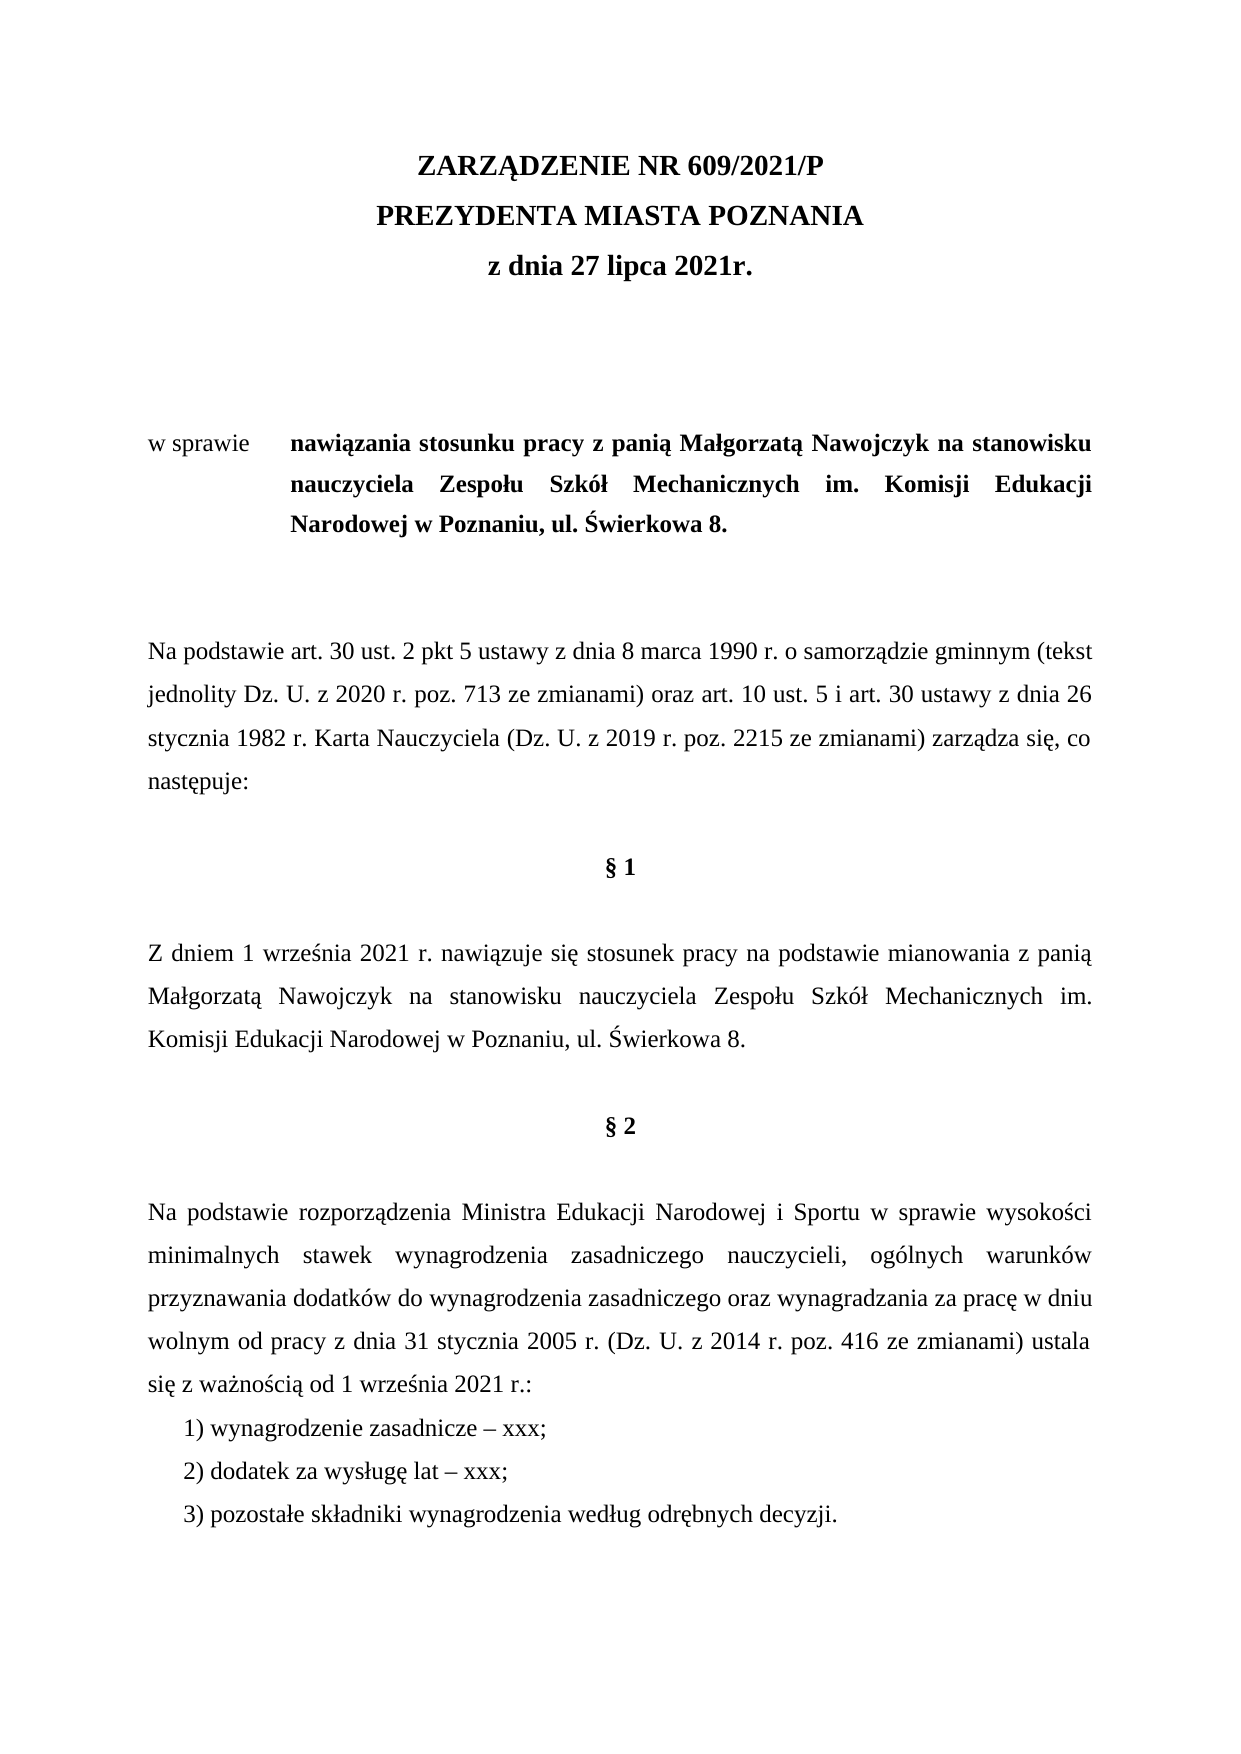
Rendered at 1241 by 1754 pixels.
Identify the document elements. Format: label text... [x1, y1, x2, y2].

subtitle PREZYDENTA MIASTA POZNANIA [148, 198, 1093, 231]
text Na podstawie art. 30 ust. 2 pkt 5 ustawy z dnia 8 marca 1990 r. o samorządzie gminnym (tekst jednolity Dz. U. z 2020 r. poz. 713 ze zmianami) oraz art. 10 ust. 5 i art. 30 ustawy z dnia 26 stycznia 1982 r. Karta Nauczyciela (Dz. U. z 2019 r. poz. 2215 ze zmianami) zarządza się, co następuje: [148, 636, 1093, 794]
text Na podstawie rozporządzenia Ministra Edukacji Narodowej i Sportu w sprawie wysokości minimalnych stawek wynagrodzenia zasadniczego nauczycieli, ogólnych warunków przyznawania dodatków do wynagrodzenia zasadniczego oraz wynagradzania za pracę w dniu wolnym od pracy z dnia 31 stycznia 2005 r. (Dz. U. z 2014 r. poz. 416 ze zmianami) ustala się z ważnością od 1 września 2021 r.: [148, 1197, 1093, 1398]
text 1) wynagrodzenie zasadnicze – xxx; [183, 1413, 1093, 1441]
text 2) dodatek za wysługę lat – xxx; [183, 1456, 1093, 1484]
text § 1 [148, 852, 1093, 881]
text § 2 [148, 1111, 1093, 1139]
subtitle ZARZĄDZENIE NR 609/2021/P [148, 148, 1093, 181]
text Z dniem 1 września 2021 r. nawiązuje się stosunek pracy na podstawie mianowania z panią Małgorzatą Nawojczyk na stanowisku nauczyciela Zespołu Szkół Mechanicznych im. Komisji Edukacji Narodowej w Poznaniu, ul. Świerkowa 8. [148, 938, 1093, 1053]
text z dnia 27 lipca 2021r. [148, 248, 1093, 282]
text 3) pozostałe składniki wynagrodzenia według odrębnych decyzji. [183, 1499, 1093, 1528]
table_header w sprawie [136, 428, 279, 550]
table_header nawiązania stosunku pracy z panią Małgorzatą Nawojczyk na stanowisku nauczyciela Zespołu Szkół Mechanicznych im. Komisji Edukacji Narodowej w Poznaniu, ul. Świerkowa 8. [279, 428, 1104, 550]
